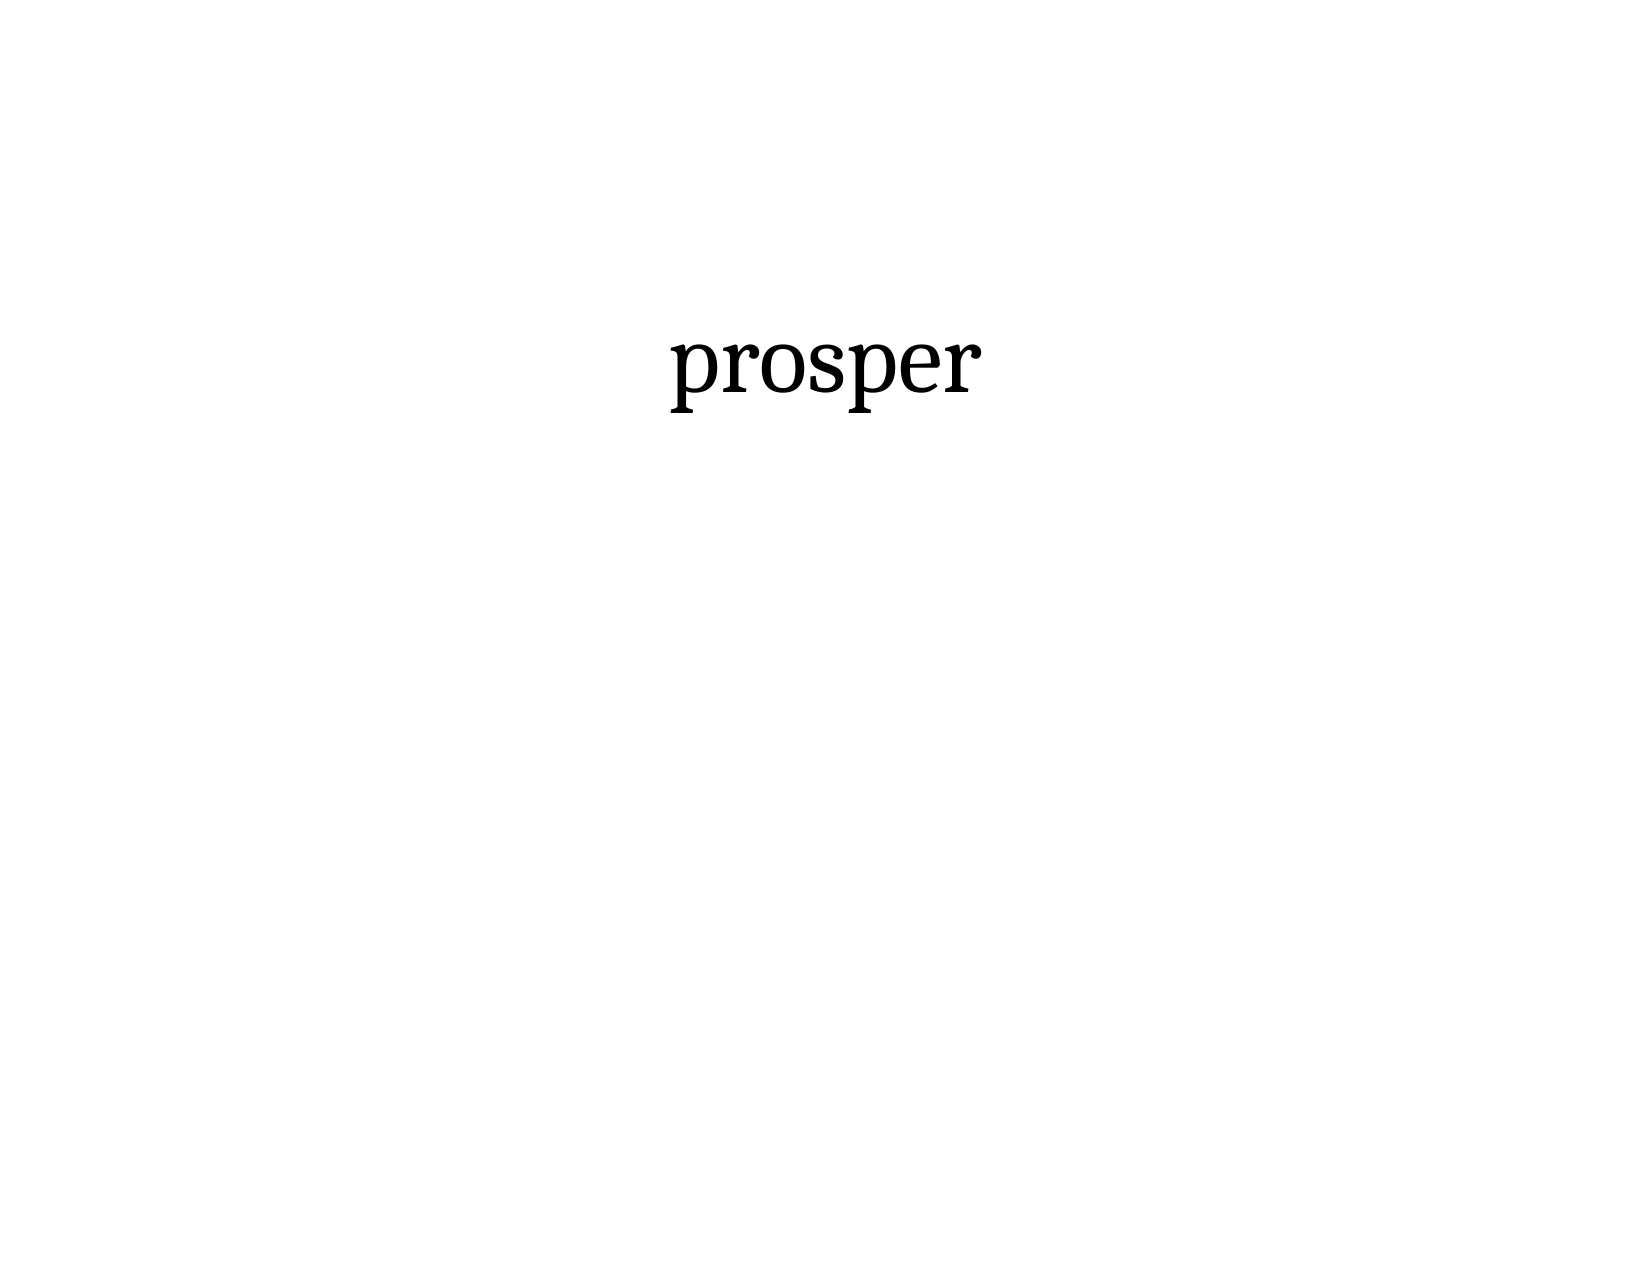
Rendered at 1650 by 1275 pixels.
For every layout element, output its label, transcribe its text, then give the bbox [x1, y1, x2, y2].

text prosper [150, 302, 1500, 417]
